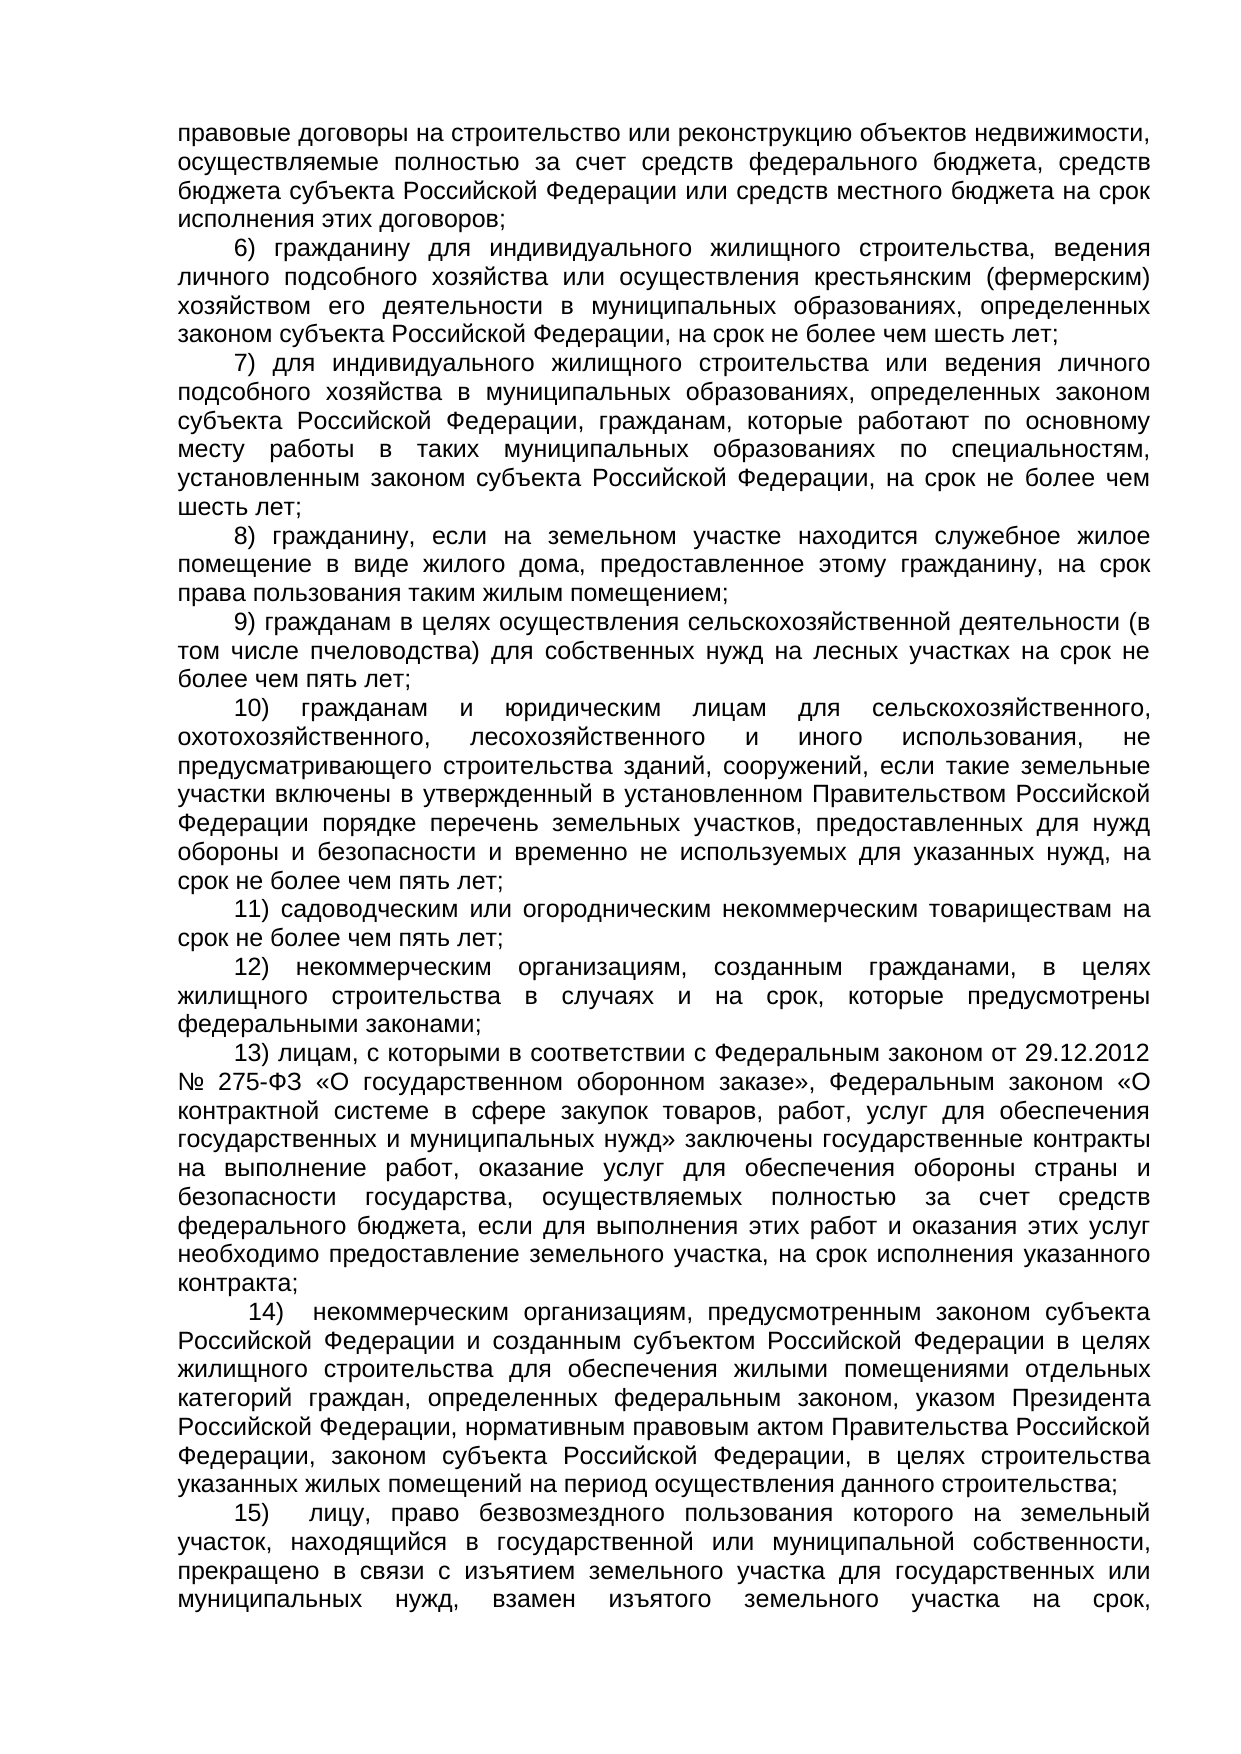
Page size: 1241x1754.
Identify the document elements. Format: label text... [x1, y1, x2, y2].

text 6) гражданину для индивидуального жилищного строительства, ведения личного подсобного хозяйства или осуществления крестьянским (фермерским) хозяйством его деятельности в муниципальных образованиях, определенных законом субъекта Российской Федерации, на срок не более чем шесть лет; [177, 233, 1152, 348]
text 14) некоммерческим организациям, предусмотренным законом субъекта Российской Федерации и созданным субъектом Российской Федерации в целях жилищного строительства для обеспечения жилыми помещениями отдельных категорий граждан, определенных федеральным законом, указом Президента Российской Федерации, нормативным правовым актом Правительства Российской Федерации, законом субъекта Российской Федерации, в целях строительства указанных жилых помещений на период осуществления данного строительства; [177, 1297, 1152, 1498]
text 9) гражданам в целях осуществления сельскохозяйственной деятельности (в том числе пчеловодства) для собственных нужд на лесных участках на срок не более чем пять лет; [177, 607, 1152, 693]
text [177, 1498, 1152, 1613]
text 10) гражданам и юридическим лицам для сельскохозяйственного, охотохозяйственного, лесохозяйственного и иного использования, не предусматривающего строительства зданий, сооружений, если такие земельные участки включены в утвержденный в установленном Правительством Российской Федерации порядке перечень земельных участков, предоставленных для нужд обороны и безопасности и временно не используемых для указанных нужд, на срок не более чем пять лет; [177, 693, 1152, 894]
text 13) лицам, с которыми в соответствии с Федеральным законом от 29.12.2012 № 275-ФЗ «О государственном оборонном заказе», Федеральным законом «О контрактной системе в сфере закупок товаров, работ, услуг для обеспечения государственных и муниципальных нужд» заключены государственные контракты на выполнение работ, оказание услуг для обеспечения обороны страны и безопасности государства, осуществляемых полностью за счет средств федерального бюджета, если для выполнения этих работ и оказания этих услуг необходимо предоставление земельного участка, на срок исполнения указанного контракта; [177, 1038, 1152, 1297]
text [177, 118, 1152, 233]
text 12) некоммерческим организациям, созданным гражданами, в целях жилищного строительства в случаях и на срок, которые предусмотрены федеральными законами; [177, 952, 1152, 1038]
text 7) для индивидуального жилищного строительства или ведения личного подсобного хозяйства в муниципальных образованиях, определенных законом субъекта Российской Федерации, гражданам, которые работают по основному месту работы в таких муниципальных образованиях по специальностям, установленным законом субъекта Российской Федерации, на срок не более чем шесть лет; [177, 348, 1152, 521]
text 8) гражданину, если на земельном участке находится служебное жилое помещение в виде жилого дома, предоставленное этому гражданину, на срок права пользования таким жилым помещением; [177, 521, 1152, 607]
text 11) садоводческим или огородническим некоммерческим товариществам на срок не более чем пять лет; [177, 894, 1152, 952]
